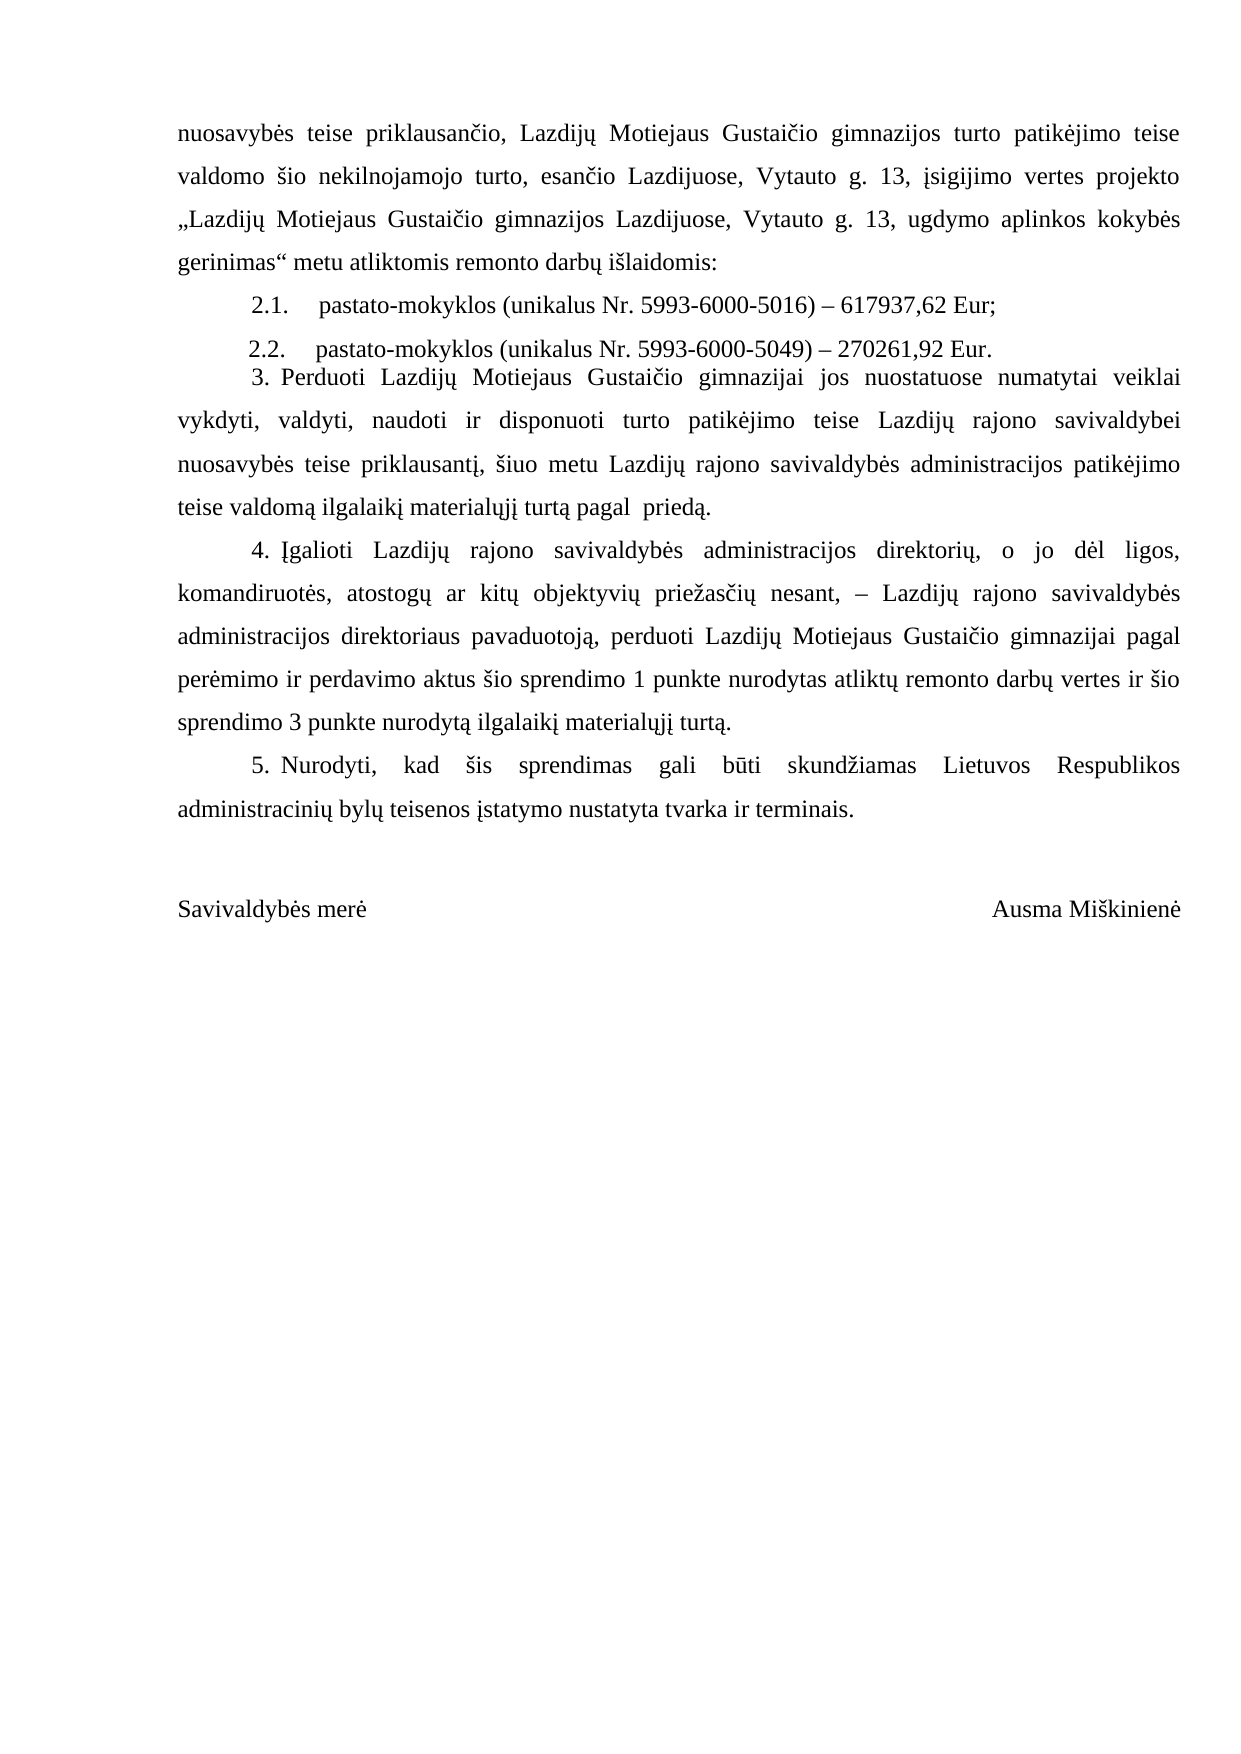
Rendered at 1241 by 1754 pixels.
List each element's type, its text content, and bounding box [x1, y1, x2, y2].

list pastato-mokyklos (unikalus Nr. 5993-6000-5016) – 617937,62 Eur; [251, 291, 1181, 319]
text nuosavybės teise priklausančio, Lazdijų Motiejaus Gustaičio gimnazijos turto patikėjimo teise valdomo šio nekilnojamojo turto, esančio Lazdijuose, Vytauto g. 13, įsigijimo vertes projekto „Lazdijų Motiejaus Gustaičio gimnazijos Lazdijuose, Vytauto g. 13, ugdymo aplinkos kokybės gerinimas“ metu atliktomis remonto darbų išlaidomis: [177, 118, 1181, 276]
list Nurodyti, kad šis sprendimas gali būti skundžiamas Lietuvos Respublikos administracinių bylų teisenos įstatymo nustatyta tvarka ir terminais. [177, 751, 1181, 822]
text Savivaldybės merė Ausma Miškinienė [177, 894, 1181, 923]
list pastato-mokyklos (unikalus Nr. 5993-6000-5049) – 270261,92 Eur. [248, 334, 1181, 362]
list Įgalioti Lazdijų rajono savivaldybės administracijos direktorių, o jo dėl ligos, komandiruotės, atostogų ar kitų objektyvių priežasčių nesant, – Lazdijų rajono savivaldybės administracijos direktoriaus pavaduotoją, perduoti Lazdijų Motiejaus Gustaičio gimnazijai pagal perėmimo ir perdavimo aktus šio sprendimo 1 punkte nurodytas atliktų remonto darbų vertes ir šio sprendimo 3 punkte nurodytą ilgalaikį materialųjį turtą. [177, 535, 1181, 736]
list Perduoti Lazdijų Motiejaus Gustaičio gimnazijai jos nuostatuose numatytai veiklai vykdyti, valdyti, naudoti ir disponuoti turto patikėjimo teise Lazdijų rajono savivaldybei nuosavybės teise priklausantį, šiuo metu Lazdijų rajono savivaldybės administracijos patikėjimo teise valdomą ilgalaikį materialųjį turtą pagal priedą. [177, 362, 1181, 521]
